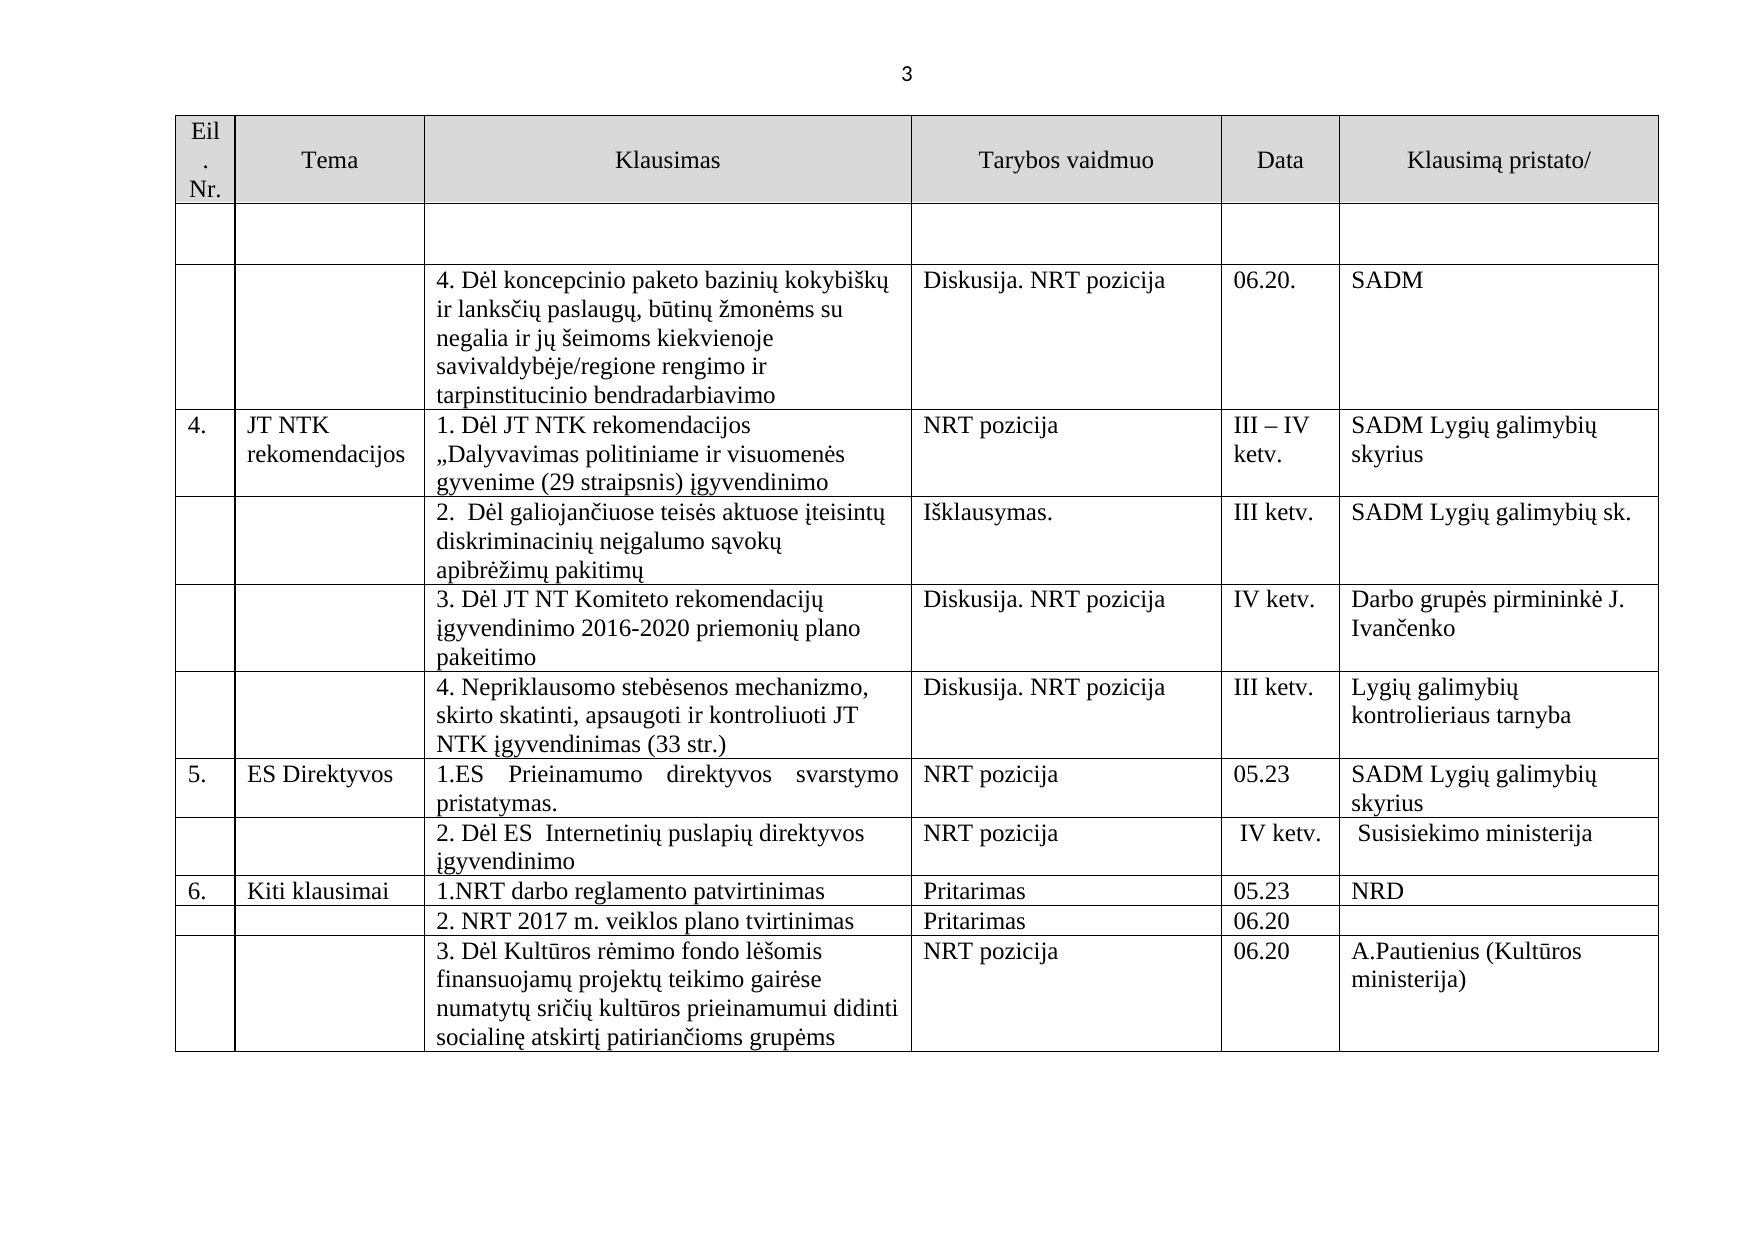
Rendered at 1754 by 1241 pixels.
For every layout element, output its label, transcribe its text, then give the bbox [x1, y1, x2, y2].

table_header Klausimas [425, 116, 911, 202]
table_cell Susisiekimo ministerija [1340, 818, 1658, 875]
table_cell NRT pozicija [912, 410, 1221, 496]
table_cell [425, 204, 911, 264]
table_cell SADM [1340, 265, 1658, 409]
table_cell 1.ES Prieinamumo direktyvos svarstymo pristatymas. [425, 759, 911, 817]
table_cell NRD [1340, 876, 1658, 905]
table_cell 05.23 [1222, 876, 1339, 905]
table_cell [176, 497, 234, 583]
table_header Data [1222, 116, 1339, 202]
table_cell Lygių galimybių kontrolieriaus tarnyba [1340, 672, 1658, 758]
table_cell [236, 818, 424, 875]
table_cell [1340, 204, 1658, 264]
table_cell III ketv. [1222, 497, 1339, 583]
table_cell 2. NRT 2017 m. veiklos plano tvirtinimas [425, 906, 911, 935]
table_cell [236, 936, 424, 1051]
table_header Tarybos vaidmuo [912, 116, 1221, 202]
table_cell NRT pozicija [912, 759, 1221, 817]
table_cell [176, 672, 234, 758]
table_cell [176, 906, 234, 935]
table_cell 6. [176, 876, 234, 905]
table_cell NRT pozicija [912, 818, 1221, 875]
table_cell 06.20 [1222, 906, 1339, 935]
table_cell [236, 585, 424, 671]
table_cell 06.20 [1222, 936, 1339, 1051]
table_cell NRT pozicija [912, 936, 1221, 1051]
table_cell Pritarimas [912, 876, 1221, 905]
table_cell 1. Dėl JT NTK rekomendacijos „Dalyvavimas politiniame ir visuomenės gyvenime (29 straipsnis) įgyvendinimo [425, 410, 911, 496]
table_cell SADM Lygių galimybių skyrius [1340, 759, 1658, 817]
table_cell 4. Nepriklausomo stebėsenos mechanizmo, skirto skatinti, apsaugoti ir kontroliuoti JT NTK įgyvendinimas (33 str.) [425, 672, 911, 758]
table_cell IV ketv. [1222, 585, 1339, 671]
table_cell A.Pautienius (Kultūros ministerija) [1340, 936, 1658, 1051]
table_cell [1340, 906, 1658, 935]
table_cell Diskusija. NRT pozicija [912, 585, 1221, 671]
table_cell Kiti klausimai [236, 876, 424, 905]
table_cell 3. Dėl Kultūros rėmimo fondo lėšomis finansuojamų projektų teikimo gairėse numatytų sričių kultūros prieinamumui didinti socialinę atskirtį patiriančioms grupėms [425, 936, 911, 1051]
table_cell [236, 497, 424, 583]
table_cell JT NTK rekomendacijos [236, 410, 424, 496]
table_cell [176, 585, 234, 671]
table_cell Pritarimas [912, 906, 1221, 935]
table_cell Diskusija. NRT pozicija [912, 672, 1221, 758]
table_cell [176, 936, 234, 1051]
table_cell [236, 204, 424, 264]
table_cell [176, 818, 234, 875]
table_cell 2. Dėl galiojančiuose teisės aktuose įteisintų diskriminacinių neįgalumo sąvokų apibrėžimų pakitimų [425, 497, 911, 583]
table_cell 1.NRT darbo reglamento patvirtinimas [425, 876, 911, 905]
table_cell [236, 906, 424, 935]
table_cell Išklausymas. [912, 497, 1221, 583]
table_cell Diskusija. NRT pozicija [912, 265, 1221, 409]
table_header Klausimą pristato/ [1340, 116, 1658, 202]
table_cell III – IV ketv. [1222, 410, 1339, 496]
table_cell SADM Lygių galimybių sk. [1340, 497, 1658, 583]
table_cell [176, 204, 234, 264]
table_cell 4. Dėl koncepcinio paketo bazinių kokybiškų ir lanksčių paslaugų, būtinų žmonėms su negalia ir jų šeimoms kiekvienoje savivaldybėje/regione rengimo ir tarpinstitucinio bendradarbiavimo [425, 265, 911, 409]
table_cell [236, 265, 424, 409]
table_cell 3. Dėl JT NT Komiteto rekomendacijų įgyvendinimo 2016-2020 priemonių plano pakeitimo [425, 585, 911, 671]
table_cell 05.23 [1222, 759, 1339, 817]
table_cell 4. [176, 410, 234, 496]
table_cell [236, 672, 424, 758]
table_header Eil. Nr. [176, 116, 234, 202]
table_cell [176, 265, 234, 409]
table_header Tema [236, 116, 424, 202]
table_cell IV ketv. [1222, 818, 1339, 875]
table_cell 06.20. [1222, 265, 1339, 409]
table_cell 2. Dėl ES Internetinių puslapių direktyvos įgyvendinimo [425, 818, 911, 875]
table_cell III ketv. [1222, 672, 1339, 758]
table_cell 5. [176, 759, 234, 817]
table_cell ES Direktyvos [236, 759, 424, 817]
table_cell Darbo grupės pirmininkė J. Ivančenko [1340, 585, 1658, 671]
table_cell SADM Lygių galimybių skyrius [1340, 410, 1658, 496]
